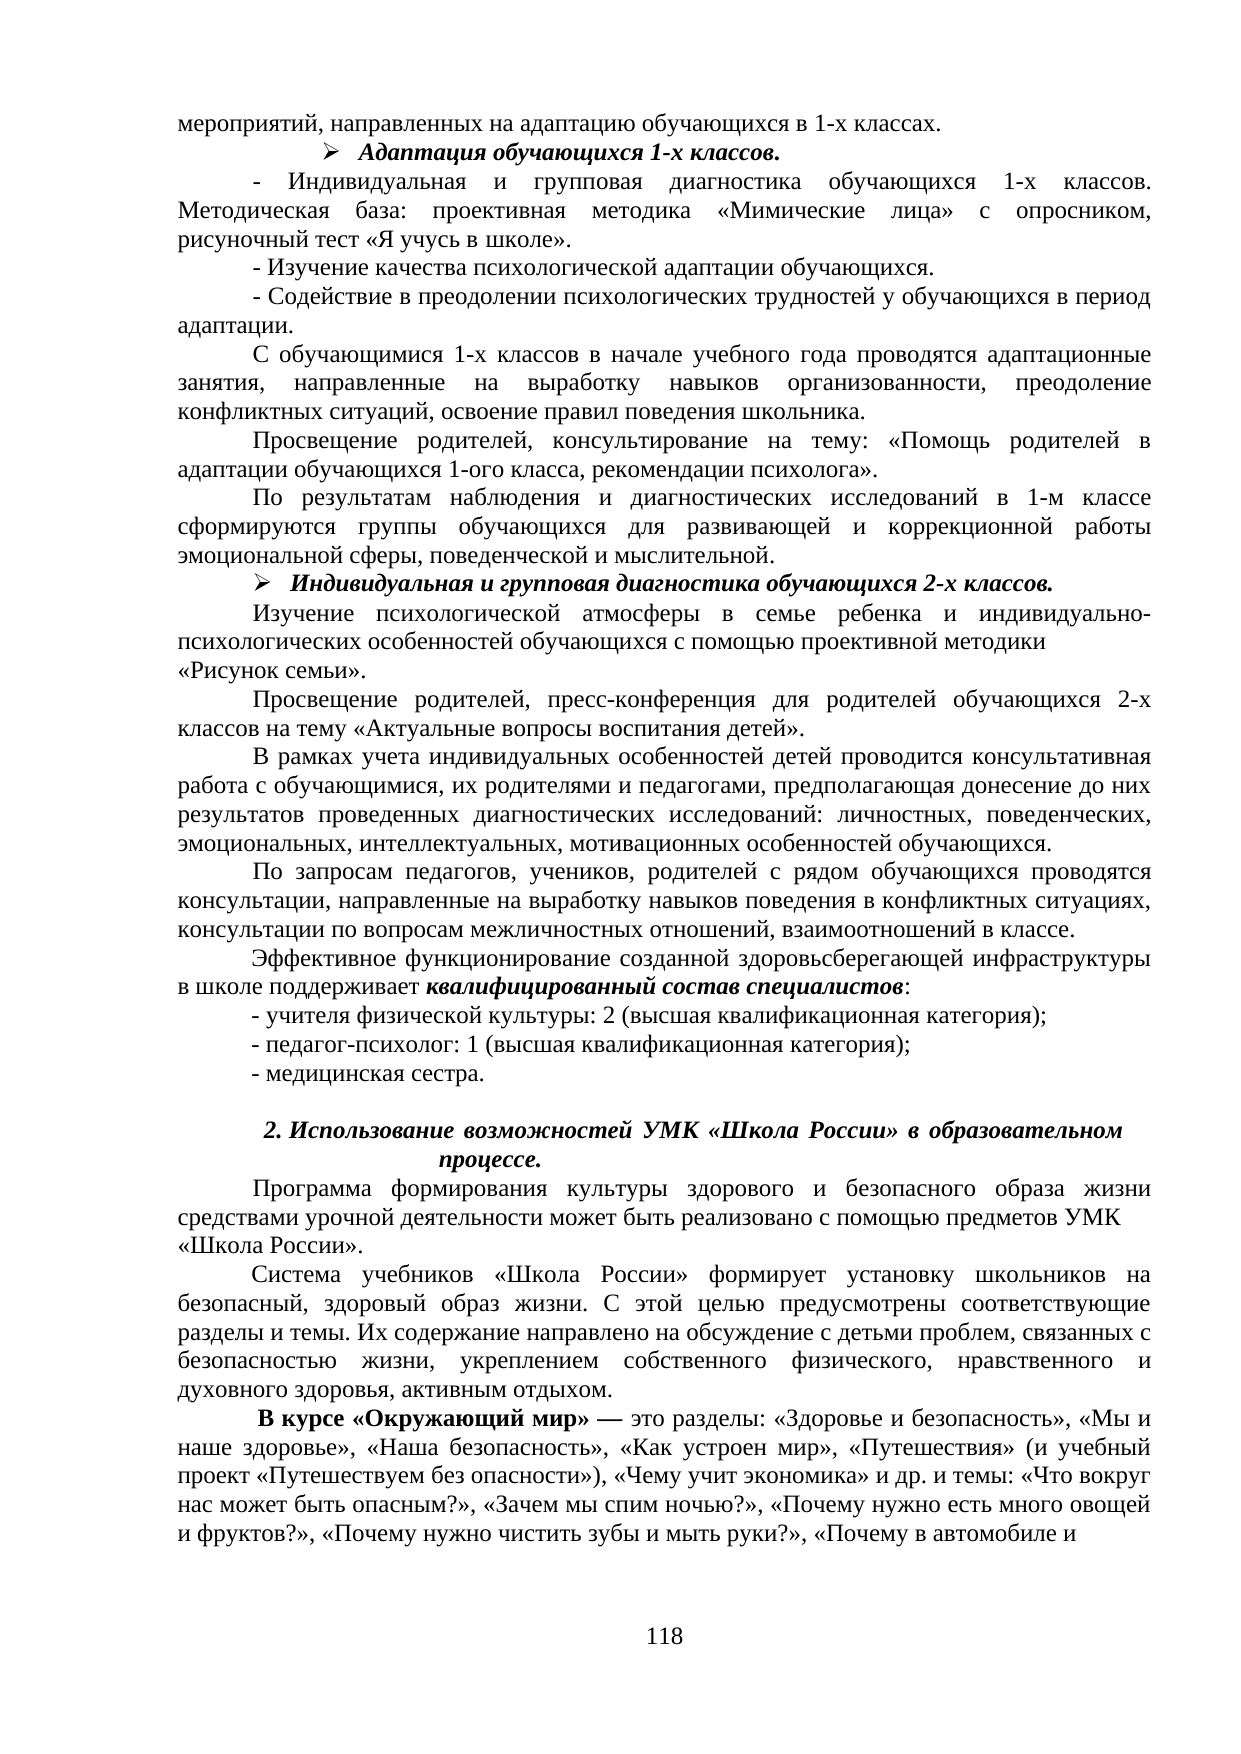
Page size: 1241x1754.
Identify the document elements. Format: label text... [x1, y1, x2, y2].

text По запросам педагогов, учеников, родителей с рядом обучающихся проводятся консультации, направленные на выработку навыков поведения в конфликтных ситуациях, консультации по вопросам межличностных отношений, взаимоотношений в классе. [177, 856, 1152, 943]
list Индивидуальная и групповая диагностика обучающихся 1-х классов. Методическая база: проективная методика «Мимические лица» с опросником, рисуночный тест «Я учусь в школе». [177, 166, 1152, 252]
list учителя физической культуры: 2 (высшая квалификационная категория); [251, 1000, 1238, 1029]
list педагог-психолог: 1 (высшая квалификационная категория); [251, 1029, 1238, 1058]
text В рамках учета индивидуальных особенностей детей проводится консультативная работа с обучающимися, их родителями и педагогами, предполагающая донесение до них результатов проведенных диагностических исследований: личностных, поведенческих, эмоциональных, интеллектуальных, мотивационных особенностей обучающихся. [177, 741, 1152, 856]
text По результатам наблюдения и диагностических исследований в 1-м классе сформируются группы обучающихся для развивающей и коррекционной работы эмоциональной сферы, поведенческой и мыслительной. [177, 482, 1152, 569]
subtitle Индивидуальная и групповая диагностика обучающихся 2-х классов. [252, 569, 1238, 598]
text В курсе «Окружающий мир» — это разделы: «Здоровье и безопасность», «Мы и наше здоровье», «Наша безопасность», «Как устроен мир», «Путешествия» (и учебный проект «Путешествуем без опасности»), «Чему учит экономика» и др. и темы: «Что вокруг нас может быть опасным?», «Зачем мы спим ночью?», «Почему нужно есть много овощей и фруктов?», «Почему нужно чистить зубы и мыть руки?», «Почему в автомобиле и [177, 1403, 1152, 1547]
subtitle Адаптация обучающихся 1-х классов. [321, 138, 1238, 166]
text Изучение психологической атмосферы в семье ребенка и индивидуально- психологических особенностей обучающихся с помощью проективной методики [177, 598, 1152, 655]
list медицинская сестра. [251, 1058, 1238, 1086]
text Просвещение родителей, консультирование на тему: «Помощь родителей в адаптации обучающихся 1-ого класса, рекомендации психолога». [177, 425, 1152, 482]
text Просвещение родителей, пресс-конференция для родителей обучающихся 2-х классов на тему «Актуальные вопросы воспитания детей». [177, 684, 1152, 741]
text Эффективное функционирование созданной здоровьсберегающей инфраструктуры в школе поддерживает квалифицированный состав специалистов: [177, 943, 1151, 1000]
subtitle Использование возможностей УМК «Школа России» в образовательном процессе. [263, 1115, 1124, 1173]
list Изучение качества психологической адаптации обучающихся. [252, 252, 1238, 281]
text Программа формирования культуры здорового и безопасного образа жизни средствами урочной деятельности может быть реализовано с помощью предметов УМК [177, 1173, 1152, 1230]
text С обучающимися 1-х классов в начале учебного года проводятся адаптационные занятия, направленные на выработку навыков организованности, преодоление конфликтных ситуаций, освоение правил поведения школьника. [177, 339, 1152, 425]
list Содействие в преодолении психологических трудностей у обучающихся в период адаптации. [177, 281, 1151, 339]
text Система учебников «Школа России» формирует установку школьников на безопасный, здоровый образ жизни. С этой целью предусмотрены соответствующие разделы и темы. Их содержание направлено на обсуждение с детьми проблем, связанных с безопасностью жизни, укреплением собственного физического, нравственного и духовного здоровья, активным отдыхом. [177, 1259, 1152, 1403]
text «Рисунок семьи». [177, 655, 1238, 684]
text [177, 108, 1152, 137]
text «Школа России». [177, 1230, 1238, 1259]
